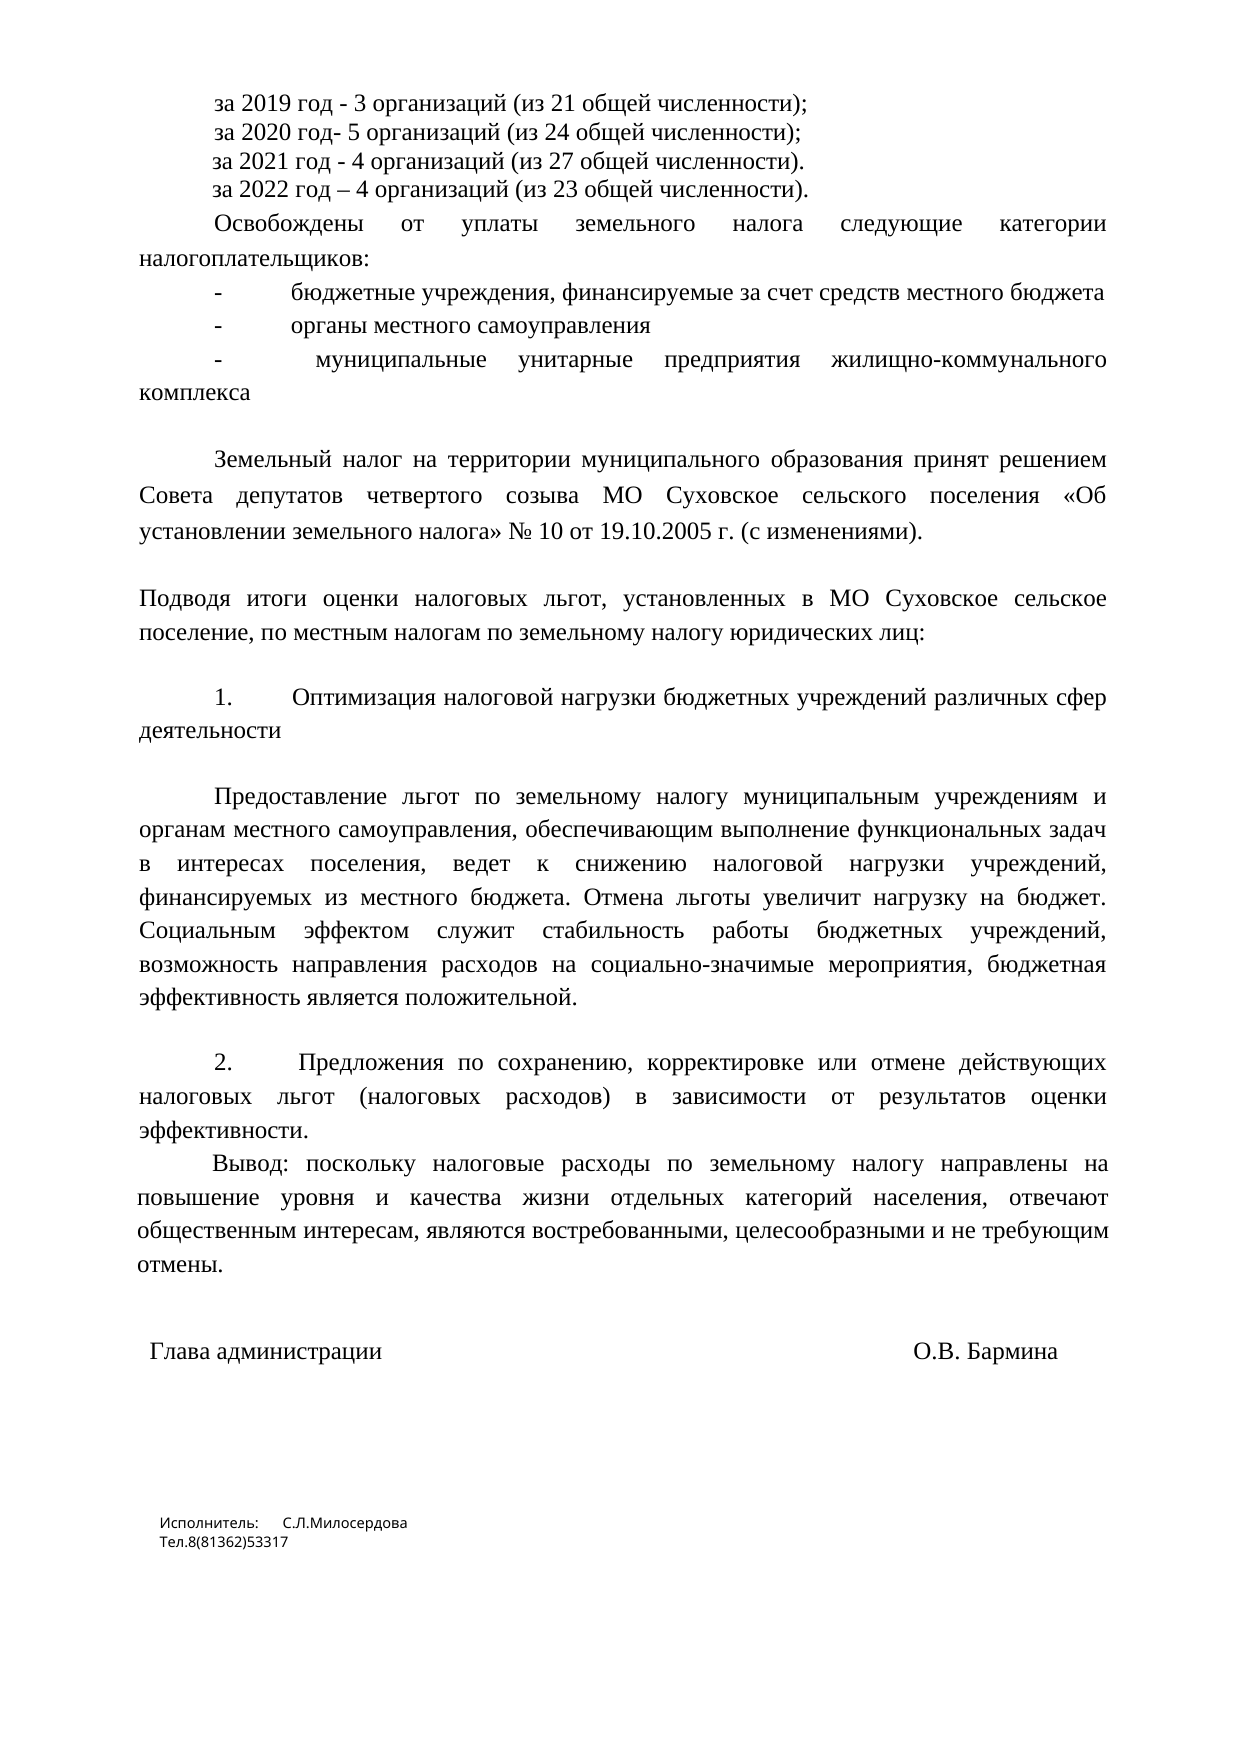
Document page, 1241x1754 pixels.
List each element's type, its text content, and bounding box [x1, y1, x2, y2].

text Исполнитель: С.Л.Милосердова Тел.8(81362)53317 [159, 1512, 407, 1551]
list Оптимизация налоговой нагрузки бюджетных учреждений различных сфер деятельности [139, 678, 1107, 746]
text Подводя итоги оценки налоговых льгот, установленных в МО Суховское сельское поселение, по местным налогам по земельному налогу юридических лиц: [139, 580, 1107, 647]
text Вывод: поскольку налоговые расходы по земельному налогу направлены на повышение уровня и качества жизни отдельных категорий населения, отвечают общественным интересам, являются востребованными, целесообразными и не требующим отмены. [137, 1145, 1109, 1279]
list бюджетные учреждения, финансируемые за счет средств местного бюджета [139, 273, 1107, 307]
text Глава администрации О.В. Бармина [137, 1336, 1109, 1364]
text за 2022 год – 4 организаций (из 23 общей численности). [137, 174, 899, 203]
list Предложения по сохранению, корректировке или отмене действующих налоговых льгот (налоговых расходов) в зависимости от результатов оценки эффективности. [139, 1043, 1107, 1145]
text за 2020 год- 5 организаций (из 24 общей численности); [139, 117, 1109, 146]
text Предоставление льгот по земельному налогу муниципальным учреждениям и органам местного самоуправления, обеспечивающим выполнение функциональных задач в интересах поселения, ведет к снижению налоговой нагрузки учреждений, финансируемых из местного бюджета. Отмена льготы увеличит нагрузку на бюджет. Социальным эффектом служит стабильность работы бюджетных учреждений, возможность направления расходов на социально-значимые мероприятия, бюджетная эффективность является положительной. [139, 777, 1107, 1012]
list муниципальные унитарные предприятия жилищно-коммунального комплекса [139, 340, 1107, 407]
list органы местного самоуправления [139, 307, 1109, 340]
text Освобождены от уплаты земельного налога следующие категории налогоплательщиков: [139, 203, 1107, 273]
text за 2019 год - 3 организаций (из 21 общей численности); [139, 88, 1109, 117]
text за 2021 год - 4 организаций (из 27 общей численности). [137, 146, 899, 174]
text Земельный налог на территории муниципального образования принят решением Совета депутатов четвертого созыва МО Суховское сельского поселения «Об установлении земельного налога» № 10 от 19.10.2005 г. (с изменениями). [139, 439, 1107, 547]
